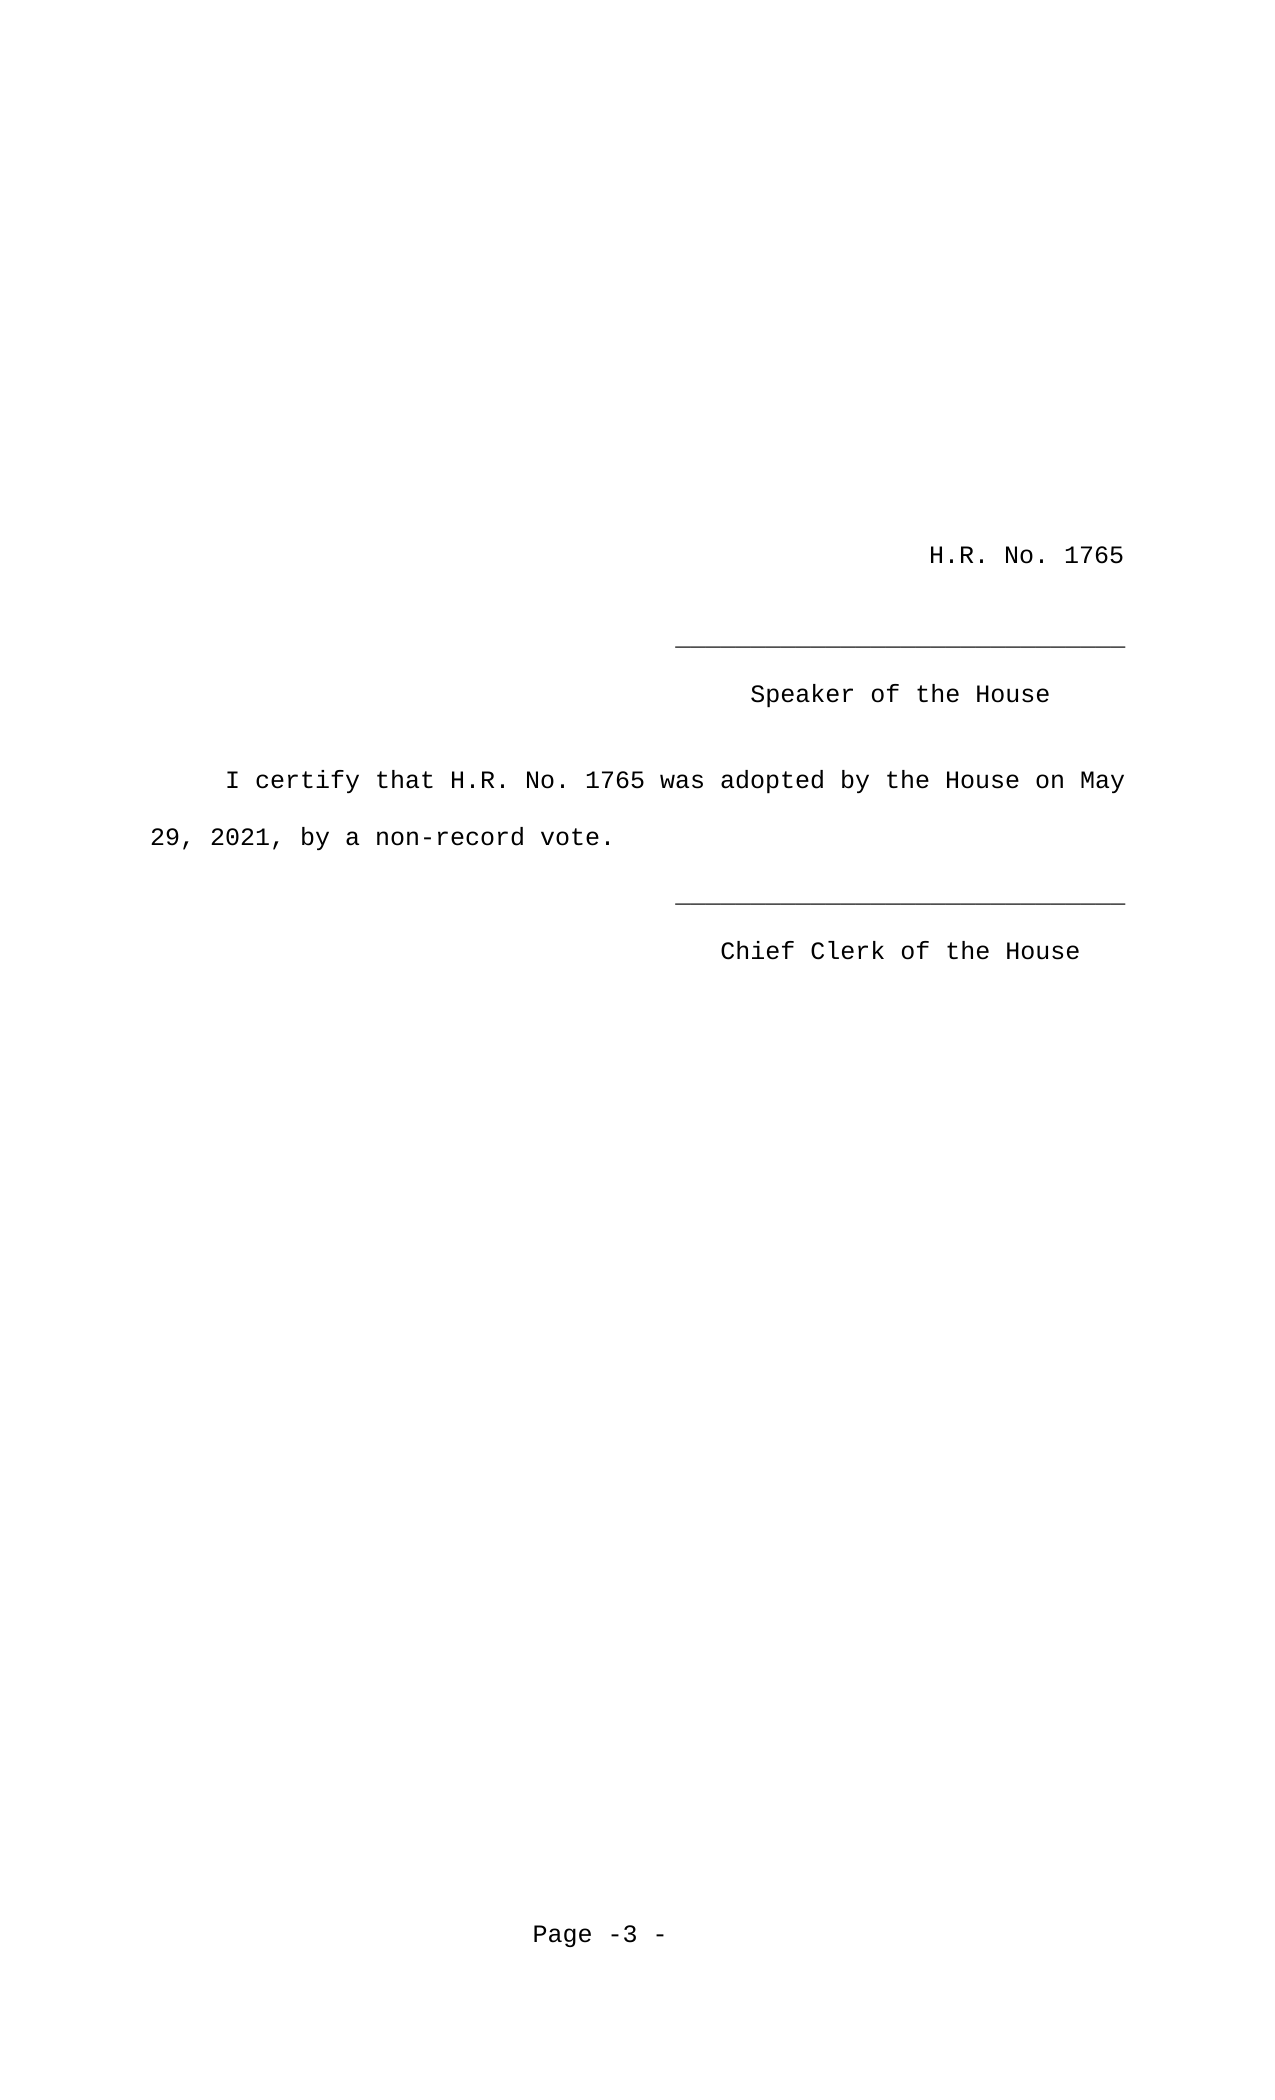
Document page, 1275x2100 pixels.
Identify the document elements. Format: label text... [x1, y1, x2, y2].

text Chief Clerk of the House [150, 938, 1125, 967]
text Speaker of the House [150, 681, 1125, 710]
text ______________________________ [150, 881, 1125, 910]
text ______________________________ [150, 624, 1125, 653]
text I certify that H.R. No. 1765 was adopted by the House on May 29, 2021, by a non-record vote. [150, 767, 1125, 853]
